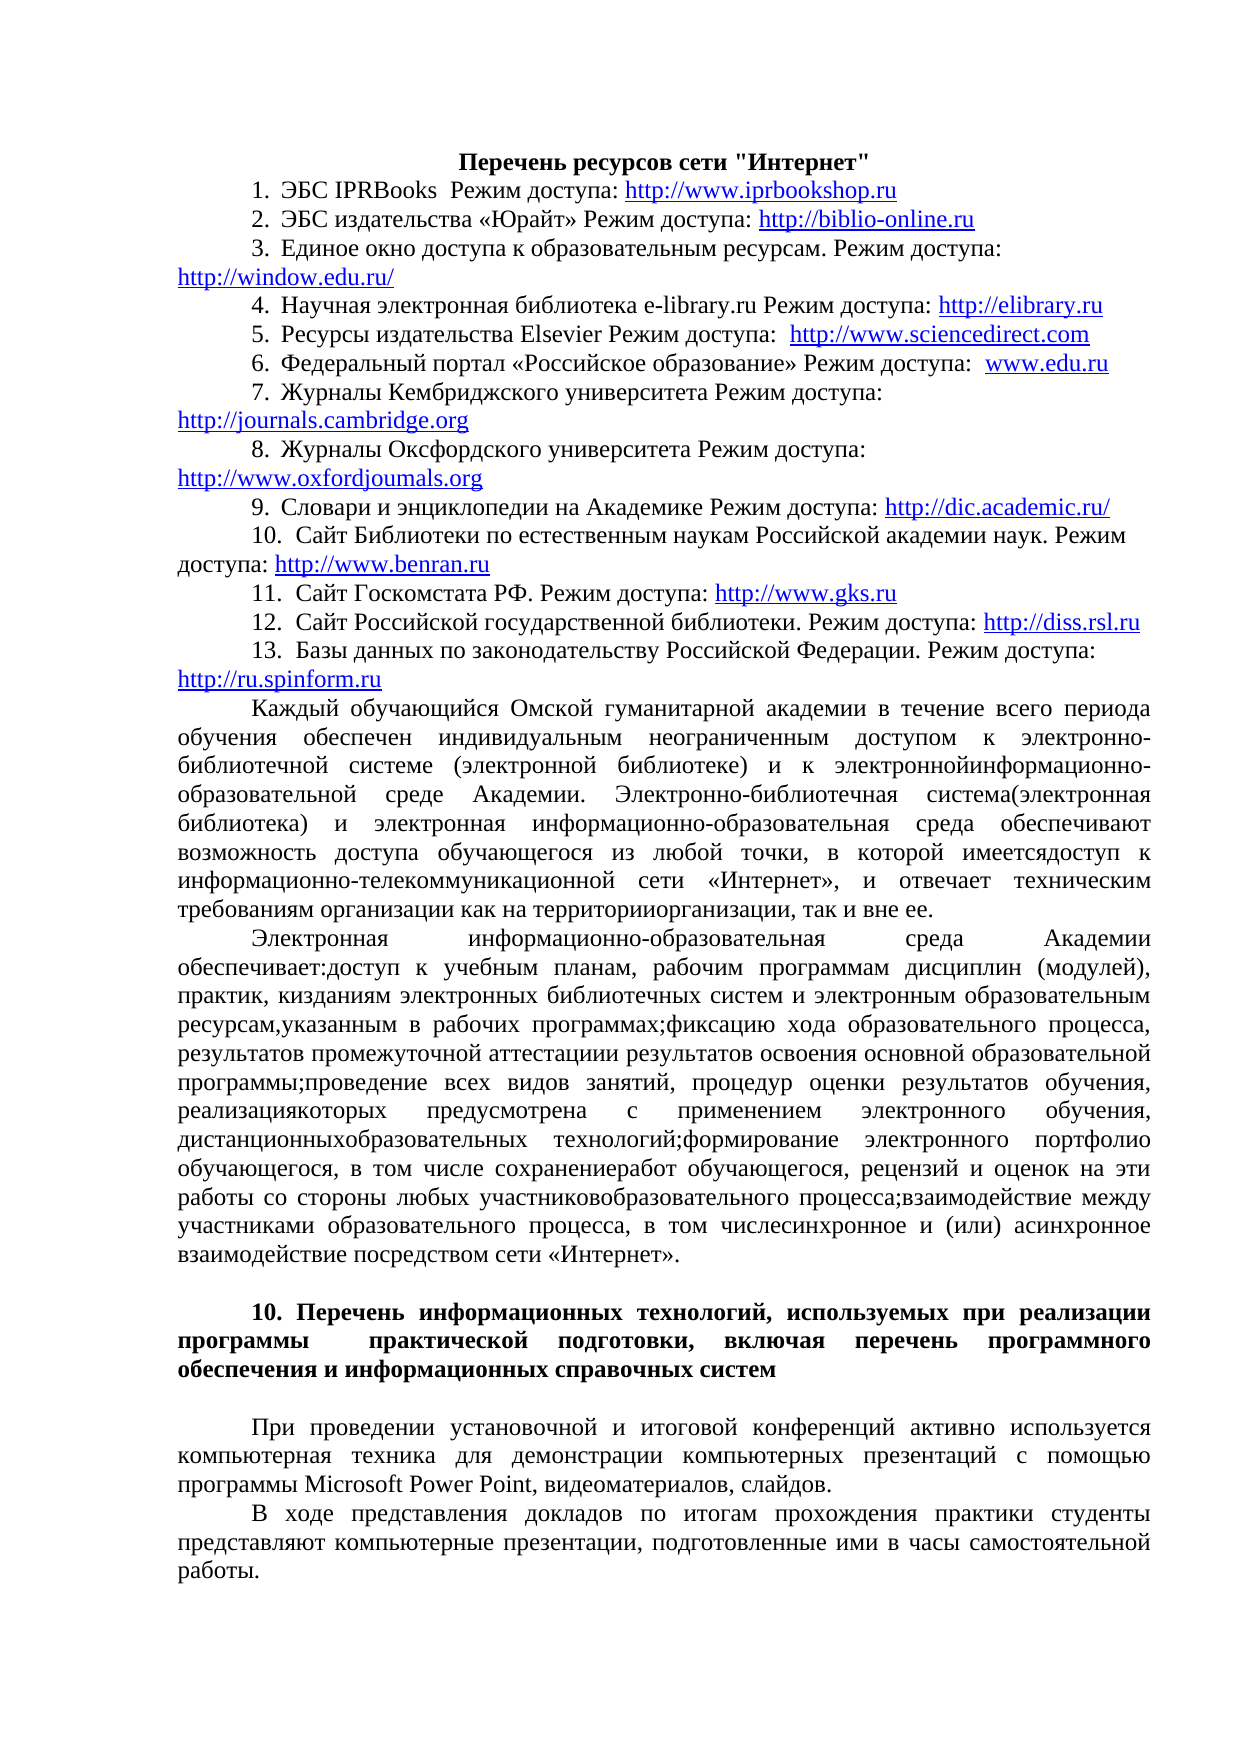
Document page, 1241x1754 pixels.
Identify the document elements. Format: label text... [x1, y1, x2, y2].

text В ходе представления докладов по итогам прохождения практики студенты представляют компьютерные презентации, подготовленные ими в часы самостоятельной работы. [177, 1498, 1152, 1584]
text Каждый обучающийся Омской гуманитарной академии в течение всего периода обучения обеспечен индивидуальным неограниченным доступом к электронно-библиотечной системе (электронной библиотеке) и к электроннойинформационно-образовательной среде Академии. Электронно-библиотечная система(электронная библиотека) и электронная информационно-образовательная среда обеспечивают возможность доступа обучающегося из любой точки, в которой имеетсядоступ к информационно-телекоммуникационной сети «Интернет», и отвечает техническим требованиям организации как на территорииорганизации, так и вне ее. [177, 693, 1152, 923]
list ЭБС IPRBooks Режим доступа: http://www.iprbookshop.ru [177, 176, 1152, 204]
text Перечень ресурсов сети "Интернет" [177, 147, 1152, 176]
list Единое окно доступа к образовательным ресурсам. Режим доступа: http://window.edu.ru/ [177, 233, 1152, 291]
list Федеральный портал «Российское образование» Режим доступа: www.edu.ru [177, 348, 1152, 377]
list Словари и энциклопедии на Академике Режим доступа: http://dic.academic.ru/ [177, 492, 1152, 521]
text При проведении установочной и итоговой конференций активно используется компьютерная техника для демонстрации компьютерных презентаций с помощью программы Microsoft Power Point, видеоматериалов, слайдов. [177, 1412, 1152, 1498]
list Базы данных по законодательству Российской Федерации. Режим доступа: http://ru.spinform.ru [177, 636, 1152, 693]
list Журналы Оксфордского университета Режим доступа: http://www.oxfordjoumals.org [177, 434, 1152, 492]
list Сайт Российской государственной библиотеки. Режим доступа: http://diss.rsl.ru [177, 607, 1152, 636]
text Электронная информационно-образовательная среда Академии обеспечивает:доступ к учебным планам, рабочим программам дисциплин (модулей), практик, кизданиям электронных библиотечных систем и электронным образовательным ресурсам,указанным в рабочих программах;фиксацию хода образовательного процесса, результатов промежуточной аттестациии результатов освоения основной образовательной программы;проведение всех видов занятий, процедур оценки результатов обучения, реализациякоторых предусмотрена с применением электронного обучения, дистанционныхобразовательных технологий;формирование электронного портфолио обучающегося, в том числе сохранениеработ обучающегося, рецензий и оценок на эти работы со стороны любых участниковобразовательного процесса;взаимодействие между участниками образовательного процесса, в том числесинхронное и (или) асинхронное взаимодействие посредством сети «Интернет». [177, 923, 1152, 1268]
text 10. Перечень информационных технологий, используемых при реализации программы практической подготовки, включая перечень программного обеспечения и информационных справочных систем [177, 1297, 1152, 1383]
list ЭБС издательства «Юрайт» Режим доступа: http://biblio-online.ru [177, 204, 1152, 233]
list Научная электронная библиотека e-library.ru Режим доступа: http://elibrary.ru [177, 291, 1152, 319]
list Ресурсы издательства Elsevier Режим доступа: http://www.sciencedirect.com [177, 319, 1152, 348]
list Журналы Кембриджского университета Режим доступа: http://journals.cambridge.org [177, 377, 1152, 434]
list Сайт Госкомстата РФ. Режим доступа: http://www.gks.ru [177, 578, 1152, 607]
list Сайт Библиотеки по естественным наукам Российской академии наук. Режим доступа: http://www.benran.ru [177, 521, 1152, 578]
